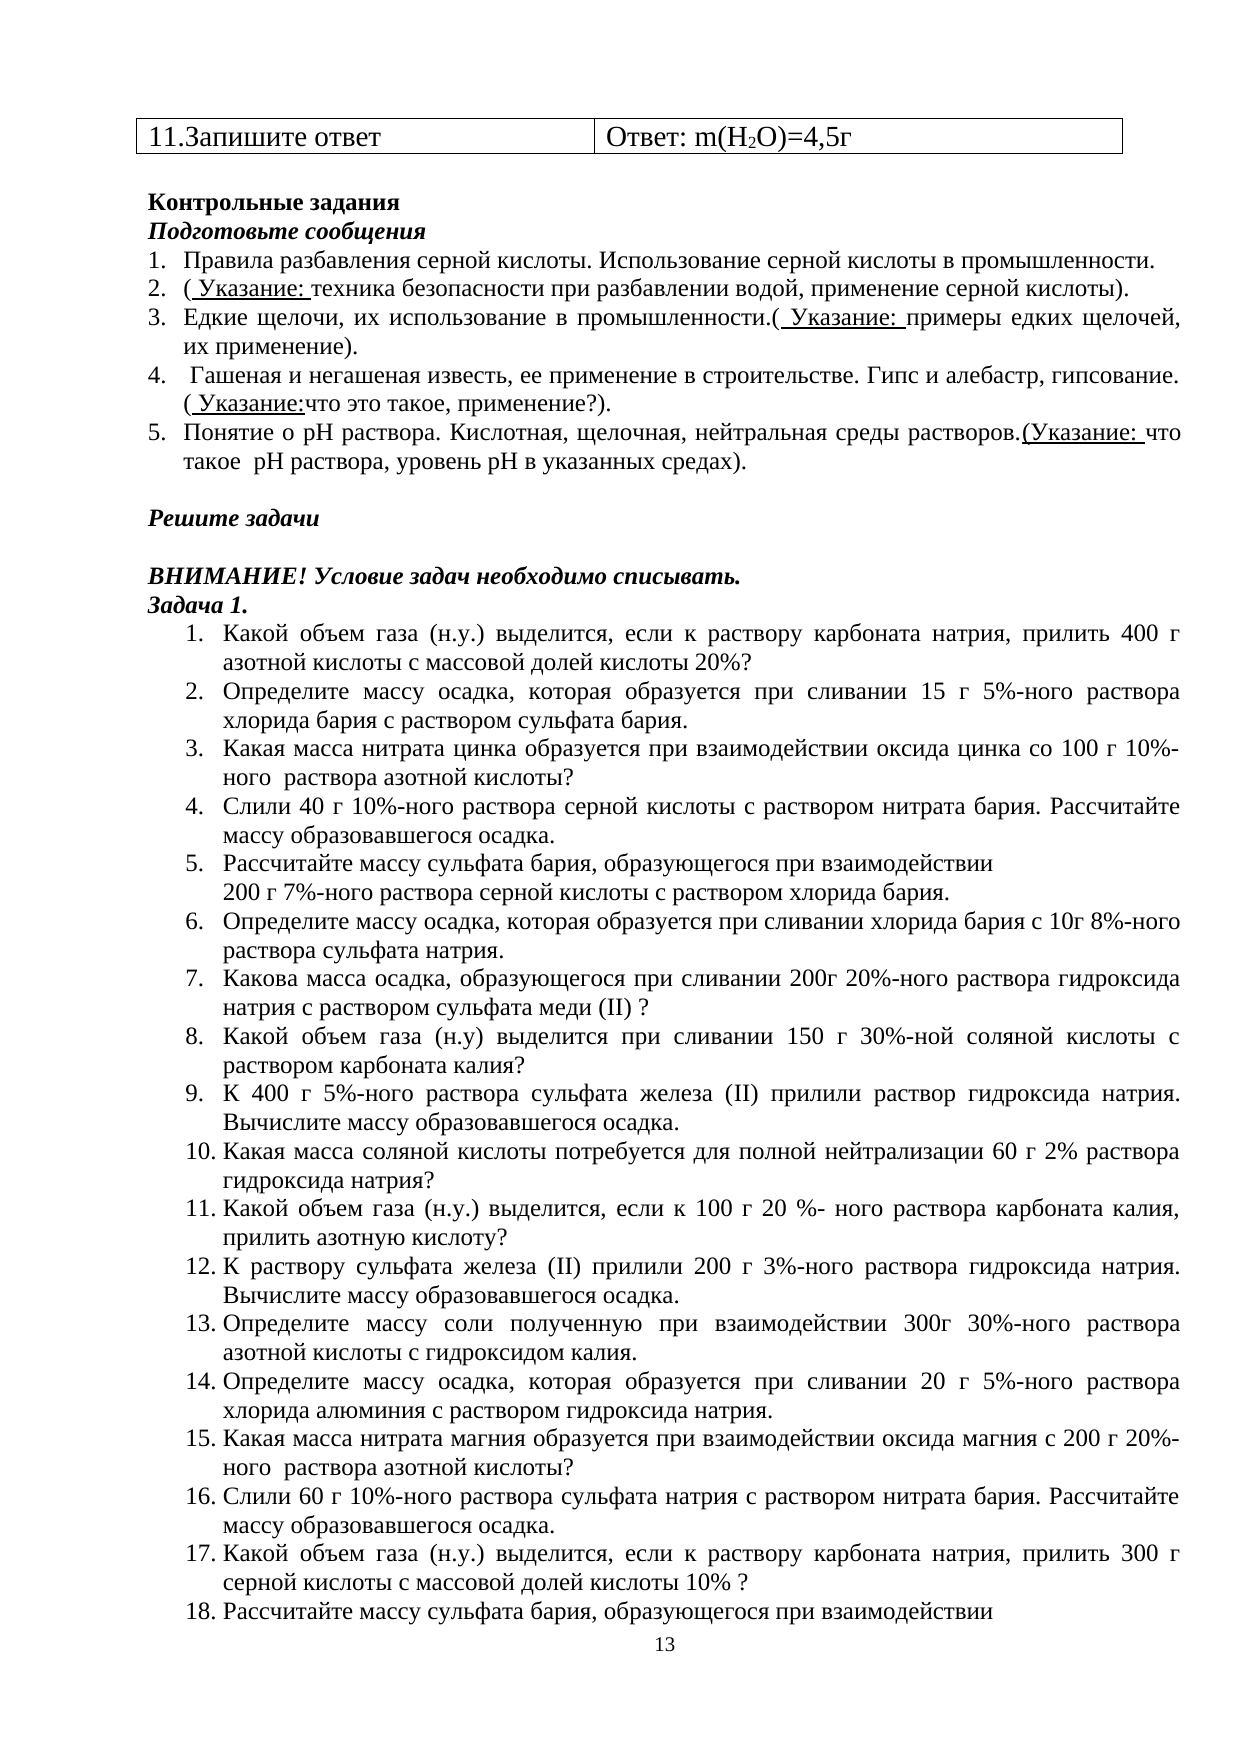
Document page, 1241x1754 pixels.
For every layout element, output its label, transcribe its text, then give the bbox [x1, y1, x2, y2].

text 7%-ного раствора серной кислоты с раствором хлорида бария. [223, 877, 1181, 906]
list Определите массу осадка, которая образуется при сливании 5%-ного раствора хлорида алюминия с раствором гидроксида натрия. [185, 1366, 1181, 1423]
list Определите массу осадка, которая образуется при сливании 5%-ного раствора хлорида бария с раствором сульфата бария. [185, 676, 1181, 733]
table_cell Ответ: m(Н2О)=4,5г [595, 119, 1122, 153]
list Какой объем газа (н.у.) выделится, если к раствору карбоната натрия, прилить серной кислоты с массовой долей кислоты 10% ? [185, 1538, 1181, 1596]
list Какая масса нитрата магния образуется при взаимодействии оксида магния с 20%-ного раствора азотной кислоты? [185, 1423, 1181, 1481]
text Подготовьте сообщения [148, 216, 1181, 245]
text Задача 1. [148, 590, 1181, 618]
list Слили 10%-ного раствора серной кислоты с раствором нитрата бария. Рассчитайте массу образовавшегося осадка. [185, 791, 1181, 848]
list Понятие о рН раствора. Кислотная, щелочная, нейтральная среды растворов.(Указание: что такое рН раствора, уровень рН в указанных средах). [148, 417, 1181, 475]
list Какая масса соляной кислоты потребуется для полной нейтрализации 2% раствора гидроксида натрия? [185, 1136, 1181, 1193]
text Контрольные задания [148, 187, 1181, 216]
table_cell 11.Запишите ответ [137, 119, 594, 153]
list К 5%-ного раствора сульфата железа (II) прилили раствор гидроксида натрия. Вычислите массу образовавшегося осадка. [185, 1078, 1181, 1136]
list Определите массу соли полученную при взаимодействии 300г 30%-ного раствора азотной кислоты с гидроксидом калия. [185, 1308, 1181, 1366]
list Рассчитайте массу сульфата бария, образующегося при взаимодействии [185, 1596, 1181, 1625]
list Правила разбавления серной кислоты. Использование серной кислоты в промышленности. [148, 245, 1181, 273]
list Слили 10%-ного раствора сульфата натрия с раствором нитрата бария. Рассчитайте массу образовавшегося осадка. [185, 1481, 1181, 1538]
list Какова масса осадка, образующегося при сливании 200г 20%-ного раствора гидроксида натрия с раствором сульфата меди (II) ? [185, 963, 1181, 1021]
list Определите массу осадка, которая образуется при сливании хлорида бария с 10г 8%-ного раствора сульфата натрия. [185, 906, 1181, 963]
list Какой объем газа (н.у) выделится при сливании 30%-ной соляной кислоты с раствором карбоната калия? [185, 1021, 1181, 1078]
text Решите задачи [148, 503, 1181, 532]
list Какая масса нитрата цинка образуется при взаимодействии оксида цинка со 10%-ного раствора азотной кислоты? [185, 733, 1181, 791]
list ( Указание: техника безопасности при разбавлении водой, применение серной кислоты). [148, 273, 1181, 302]
text ВНИМАНИЕ! Условие задач необходимо списывать. [148, 561, 1181, 590]
list Едкие щелочи, их использование в промышленности.( Указание: примеры едких щелочей, их применение). [148, 302, 1181, 360]
list Гашеная и негашеная известь, ее применение в строительстве. Гипс и алебастр, гипсование.( Указание:что это такое, применение?). [148, 360, 1181, 417]
list Какой объем газа (н.у.) выделится, если к 20 %- ного раствора карбоната калия, прилить азотную кислоту? [185, 1193, 1181, 1251]
list Рассчитайте массу сульфата бария, образующегося при взаимодействии [185, 848, 1181, 877]
list К раствору сульфата железа (II) прилили 3%-ного раствора гидроксида натрия. Вычислите массу образовавшегося осадка. [185, 1251, 1181, 1308]
list Какой объем газа (н.у.) выделится, если к раствору карбоната натрия, прилить азотной кислоты с массовой долей кислоты 20%? [185, 618, 1181, 676]
